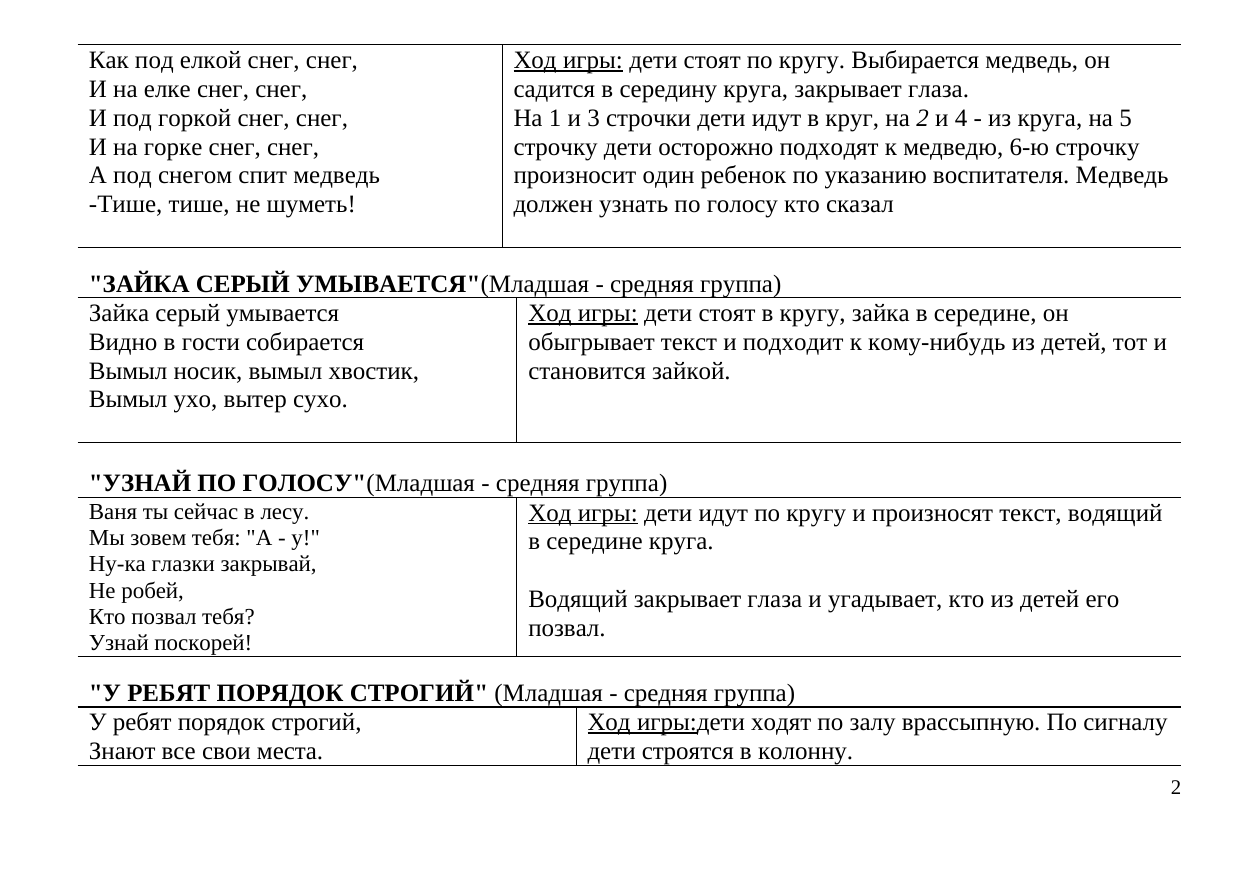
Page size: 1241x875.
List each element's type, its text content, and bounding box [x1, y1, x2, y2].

table_header Ваня ты сейчас в лесу. Мы зовем тебя: "А - у!" Ну-ка глазки закрывай, Не робей, Кто позвал тебя? Узнай поскорей! [78, 498, 516, 656]
text "Узнай по голосу"(Младшая - средняя группа) [89, 472, 1181, 497]
table_header Ход игры: дети стоят в кругу, зайка в середине, он обыгрывает текст и подходит к кому-нибудь из детей, тот и становится зайкой. [517, 298, 1181, 442]
table_header Как под елкой снег, снег, И на елке снег, снег, И под горкой снег, снег, И на горке снег, снег, А под снегом спит медведь -Тише, тише, не шуметь! [78, 45, 502, 247]
table_header Зайка серый умывается Видно в гости собирается Вымыл носик, вымыл хвостик, Вымыл ухо, вытер сухо. [78, 298, 516, 442]
table_header Ход игры: дети стоят по кругу. Выбирается медведь, он садится в середину круга, закрывает глаза. На 1 и 3 строчки дети идут в круг, на 2 и 4 - из круга, на 5 строчку дети осторожно подходят к медведю, 6-ю строчку произносит один ребенок по указанию воспитателя. Медведь должен узнать по голосу кто сказал [503, 45, 1181, 247]
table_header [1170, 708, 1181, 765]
text "У ребят порядок строгий" (Младшая - средняя группа) [89, 682, 1181, 706]
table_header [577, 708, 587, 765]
table_header Ход игры: дети идут по кругу и произносят текст, водящий в середине круга. Водящий закрывает глаза и угадывает, кто из детей его позвал. [517, 498, 1181, 656]
text "Зайка серый умывается"(Младшая - средняя группа) [89, 272, 1181, 297]
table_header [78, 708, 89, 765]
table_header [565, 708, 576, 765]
